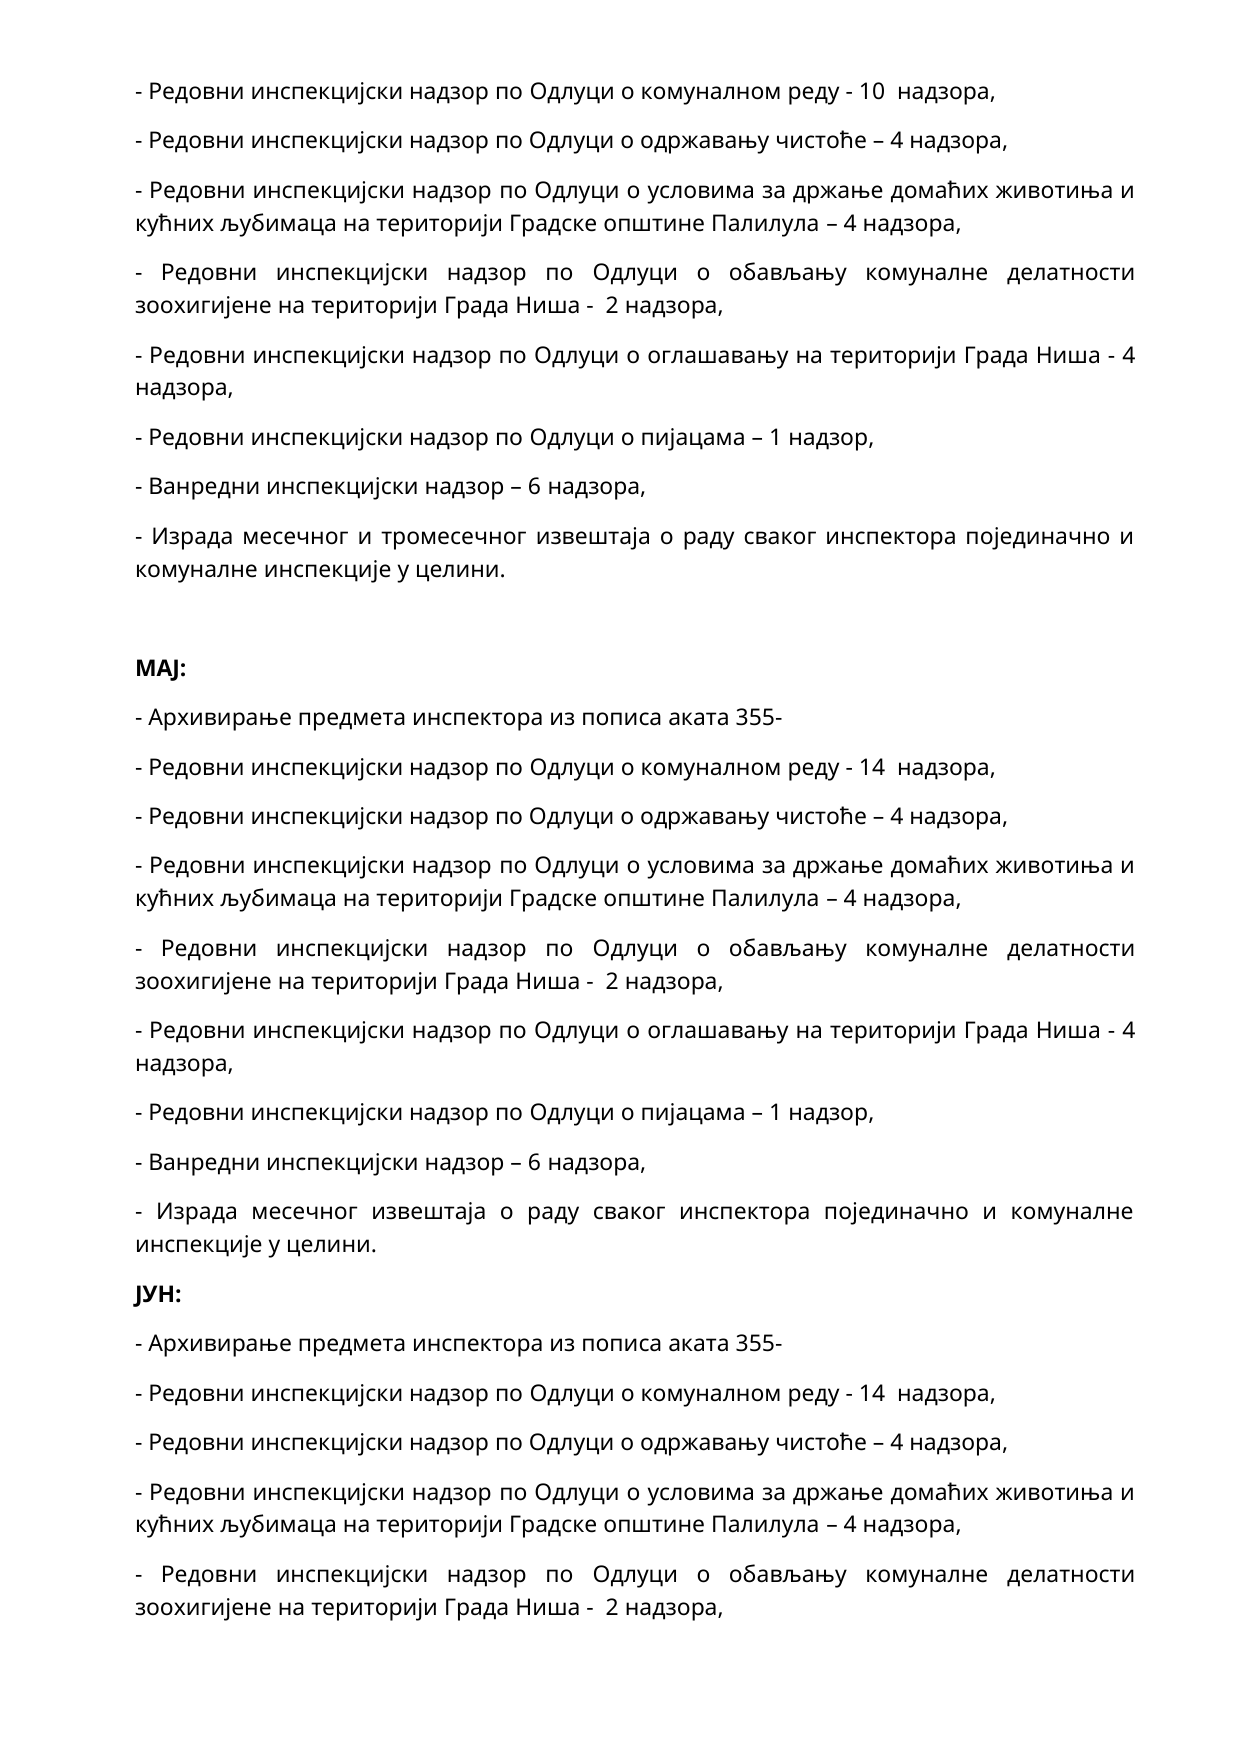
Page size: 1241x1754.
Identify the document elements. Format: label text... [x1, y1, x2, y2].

text - Редовни инспекцијски надзор по Одлуци о условима за држање домаћих животиња и кућних љубимаца на територији Градске општине Палилула – 4 надзора, [135, 1476, 1135, 1539]
text - Редовни инспекцијски надзор по Одлуци о одржавању чистоће – 4 надзора, [135, 124, 1135, 156]
text ЈУН: [135, 1278, 1135, 1309]
text - Редовни инспекцијски надзор по Одлуци о обављању комуналне делатности зоохигијене на територији Града Ниша - 2 надзора, [135, 256, 1135, 320]
text - Архивирање предмета инспектора из пописа аката 355- [135, 701, 1135, 732]
text - Редовни инспекцијски надзор по Одлуци о одржавању чистоће – 4 надзора, [135, 800, 1135, 831]
text - Редовни инспекцијски надзор по Одлуци о комуналном реду - 14 надзора, [135, 1377, 1135, 1408]
text - Редовни инспекцијски надзор по Одлуци о пијацама – 1 надзор, [135, 421, 1135, 452]
text - Редовни инспекцијски надзор по Одлуци о оглашавању на територији Града Ниша - 4 надзора, [135, 338, 1135, 403]
text - Редовни инспекцијски надзор по Одлуци о одржавању чистоће – 4 надзора, [135, 1426, 1135, 1457]
text - Ванредни инспекцијски надзор – 6 надзора, [135, 470, 1135, 502]
text - Редовни инспекцијски надзор по Одлуци о обављању комуналне делатности зоохигијене на територији Града Ниша - 2 надзора, [135, 932, 1135, 996]
text - Редовни инспекцијски надзор по Одлуци о условима за држање домаћих животиња и кућних љубимаца на територији Градске општине Палилула – 4 надзора, [135, 849, 1135, 913]
text - Редовни инспекцијски надзор по Одлуци о оглашавању на територији Града Ниша - 4 надзора, [135, 1014, 1135, 1078]
text - Редовни инспекцијски надзор по Одлуци о комуналном реду - 14 надзора, [135, 751, 1135, 782]
text - Редовни инспекцијски надзор по Одлуци о условима за држање домаћих животиња и кућних љубимаца на територији Градске општине Палилула – 4 надзора, [135, 174, 1135, 238]
text - Редовни инспекцијски надзор по Одлуци о комуналном реду - 10 надзора, [135, 75, 1135, 106]
text МАЈ: [135, 652, 1135, 683]
text - Израда месечног и тромесечног извештаја о раду сваког инспектора појединачно и комуналне инспекције у целини. [135, 520, 1135, 584]
text - Израда месечног извештаја о раду сваког инспектора појединачно и комуналне инспекције у целини. [135, 1195, 1135, 1259]
text - Редовни инспекцијски надзор по Одлуци о пијацама – 1 надзор, [135, 1096, 1135, 1128]
text - Архивирање предмета инспектора из пописа аката 355- [135, 1327, 1135, 1358]
text - Ванредни инспекцијски надзор – 6 надзора, [135, 1146, 1135, 1177]
text - Редовни инспекцијски надзор по Одлуци о обављању комуналне делатности зоохигијене на територији Града Ниша - 2 надзора, [135, 1558, 1135, 1622]
